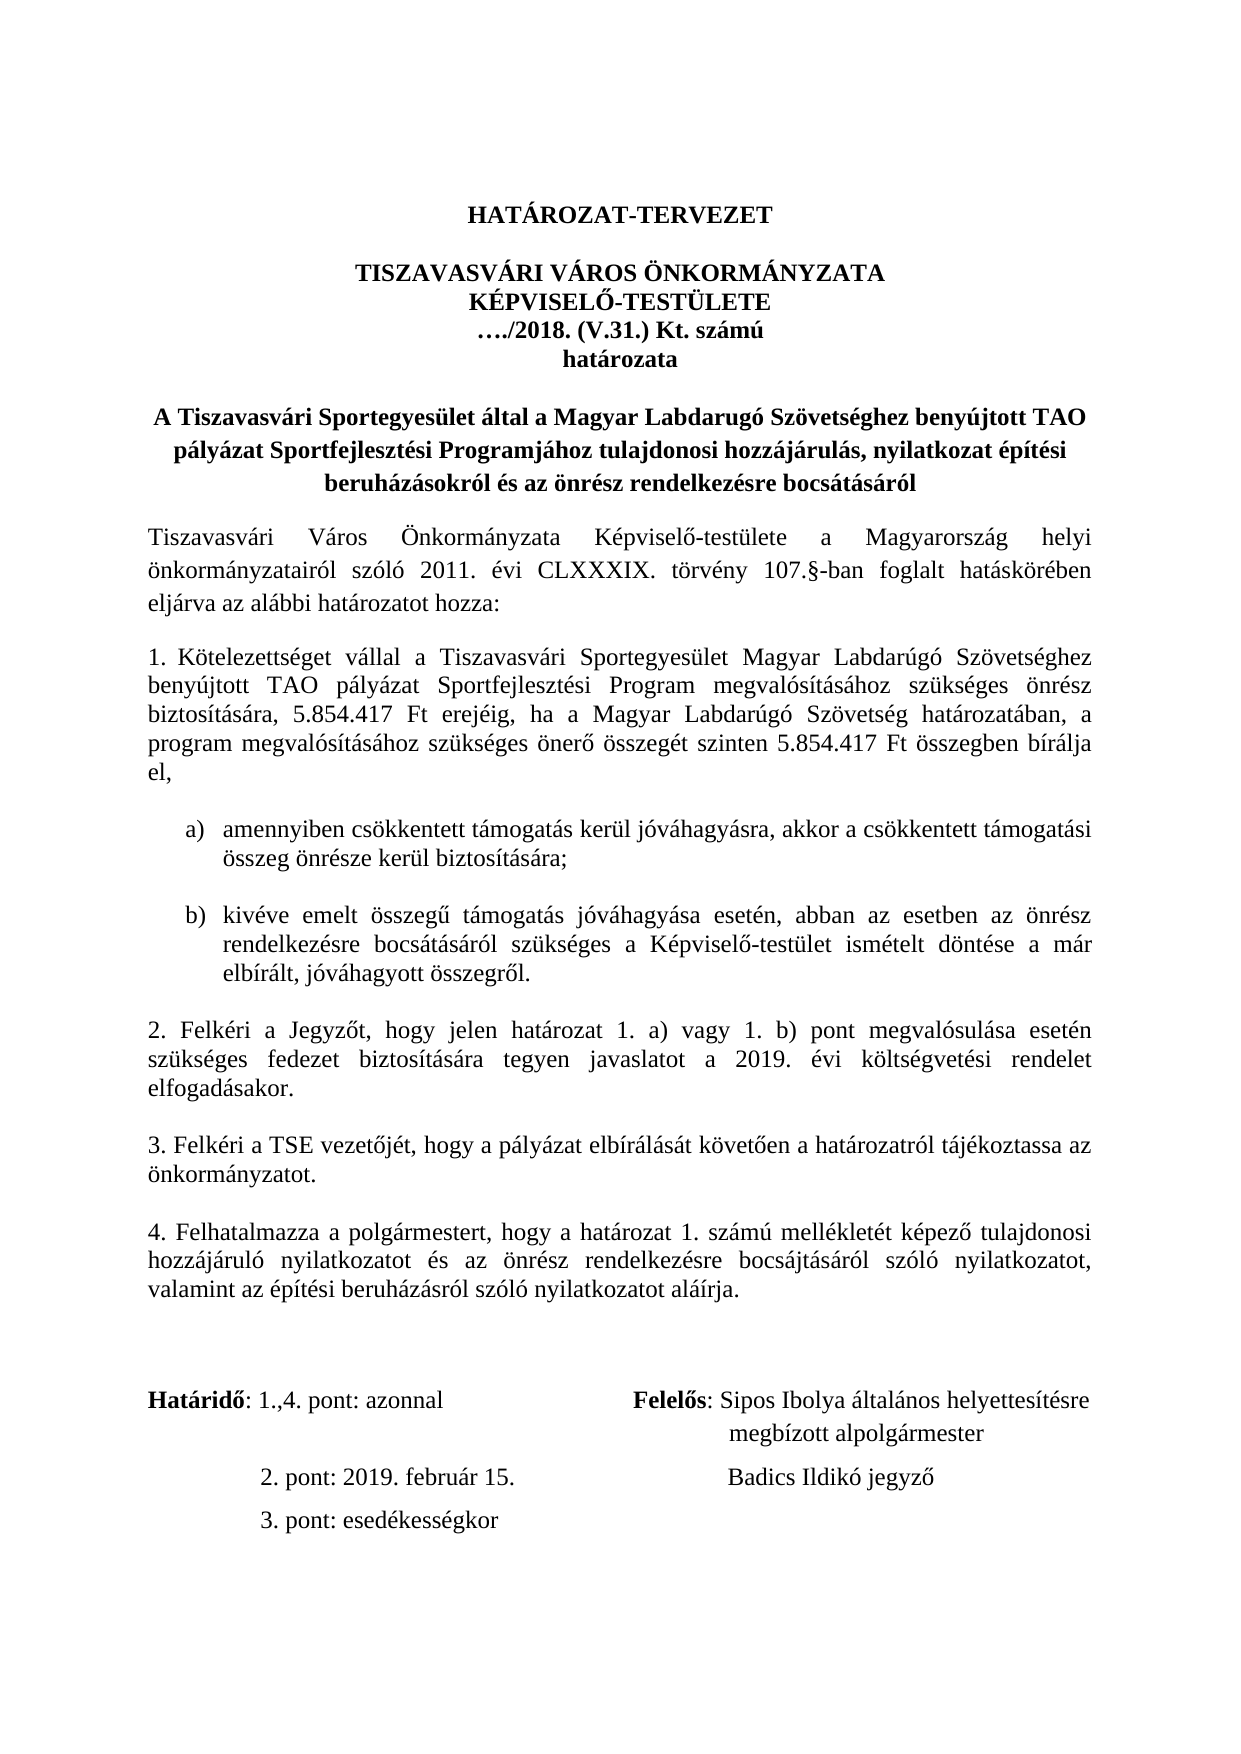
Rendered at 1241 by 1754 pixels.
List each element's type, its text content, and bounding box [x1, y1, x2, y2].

text TISZAVASVÁRI VÁROS ÖNKORMÁNYZATA [148, 258, 1093, 287]
text 2. Felkéri a Jegyzőt, hogy jelen határozat 1. a) vagy 1. b) pont megvalósulása esetén szükséges fedezet biztosítására tegyen javaslatot a 2019. évi költségvetési rendelet elfogadásakor. [148, 1015, 1093, 1102]
list Kötelezettséget vállal a Tiszavasvári Sportegyesület Magyar Labdarúgó Szövetséghez benyújtott TAO pályázat Sportfejlesztési Program megvalósításához szükséges önrész biztosítására, 5.854.417 Ft erejéig, ha a Magyar Labdarúgó Szövetség határozatában, a program megvalósításához szükséges önerő összegét szinten 5.854.417 Ft összegben bírálja el, [148, 642, 1093, 785]
text HATÁROZAT-TERVEZET [148, 201, 1093, 229]
text megbízott alpolgármester [148, 1418, 1093, 1447]
list kivéve emelt összegű támogatás jóváhagyása esetén, abban az esetben az önrész rendelkezésre bocsátásáról szükséges a Képviselő-testület ismételt döntése a már elbírált, jóváhagyott összegről. [185, 900, 1093, 987]
text 3. Felkéri a TSE vezetőjét, hogy a pályázat elbírálását követően a határozatról tájékoztassa az önkormányzatot. [148, 1130, 1093, 1188]
text Határidő: 1.,4. pont: azonnal Felelős: Sipos Ibolya általános helyettesítésre [148, 1386, 1093, 1414]
text Tiszavasvári Város Önkormányzata Képviselő-testülete a Magyarország helyi önkormányzatairól szóló 2011. évi CLXXXIX. törvény 107.§-ban foglalt hatáskörében eljárva az alábbi határozatot hozza: [148, 522, 1093, 617]
text 3. pont: esedékességkor [148, 1505, 1093, 1533]
text 4. Felhatalmazza a polgármestert, hogy a határozat 1. számú mellékletét képező tulajdonosi hozzájáruló nyilatkozatot és az önrész rendelkezésre bocsájtásáról szóló nyilatkozatot, valamint az építési beruházásról szóló nyilatkozatot aláírja. [148, 1217, 1093, 1303]
text A Tiszavasvári Sportegyesület által a Magyar Labdarugó Szövetséghez benyújtott TAO pályázat Sportfejlesztési Programjához tulajdonosi hozzájárulás, nyilatkozat építési beruházásokról és az önrész rendelkezésre bocsátásáról [148, 402, 1093, 497]
list amennyiben csökkentett támogatás kerül jóváhagyásra, akkor a csökkentett támogatási összeg önrésze kerül biztosítására; [185, 814, 1093, 872]
text KÉPVISELŐ-TESTÜLETE [148, 287, 1093, 316]
text határozata [148, 344, 1093, 373]
text 2. pont: 2019. február 15. Badics Ildikó jegyző [148, 1462, 1093, 1490]
text …./2018. (V.31.) Kt. számú [148, 316, 1093, 344]
